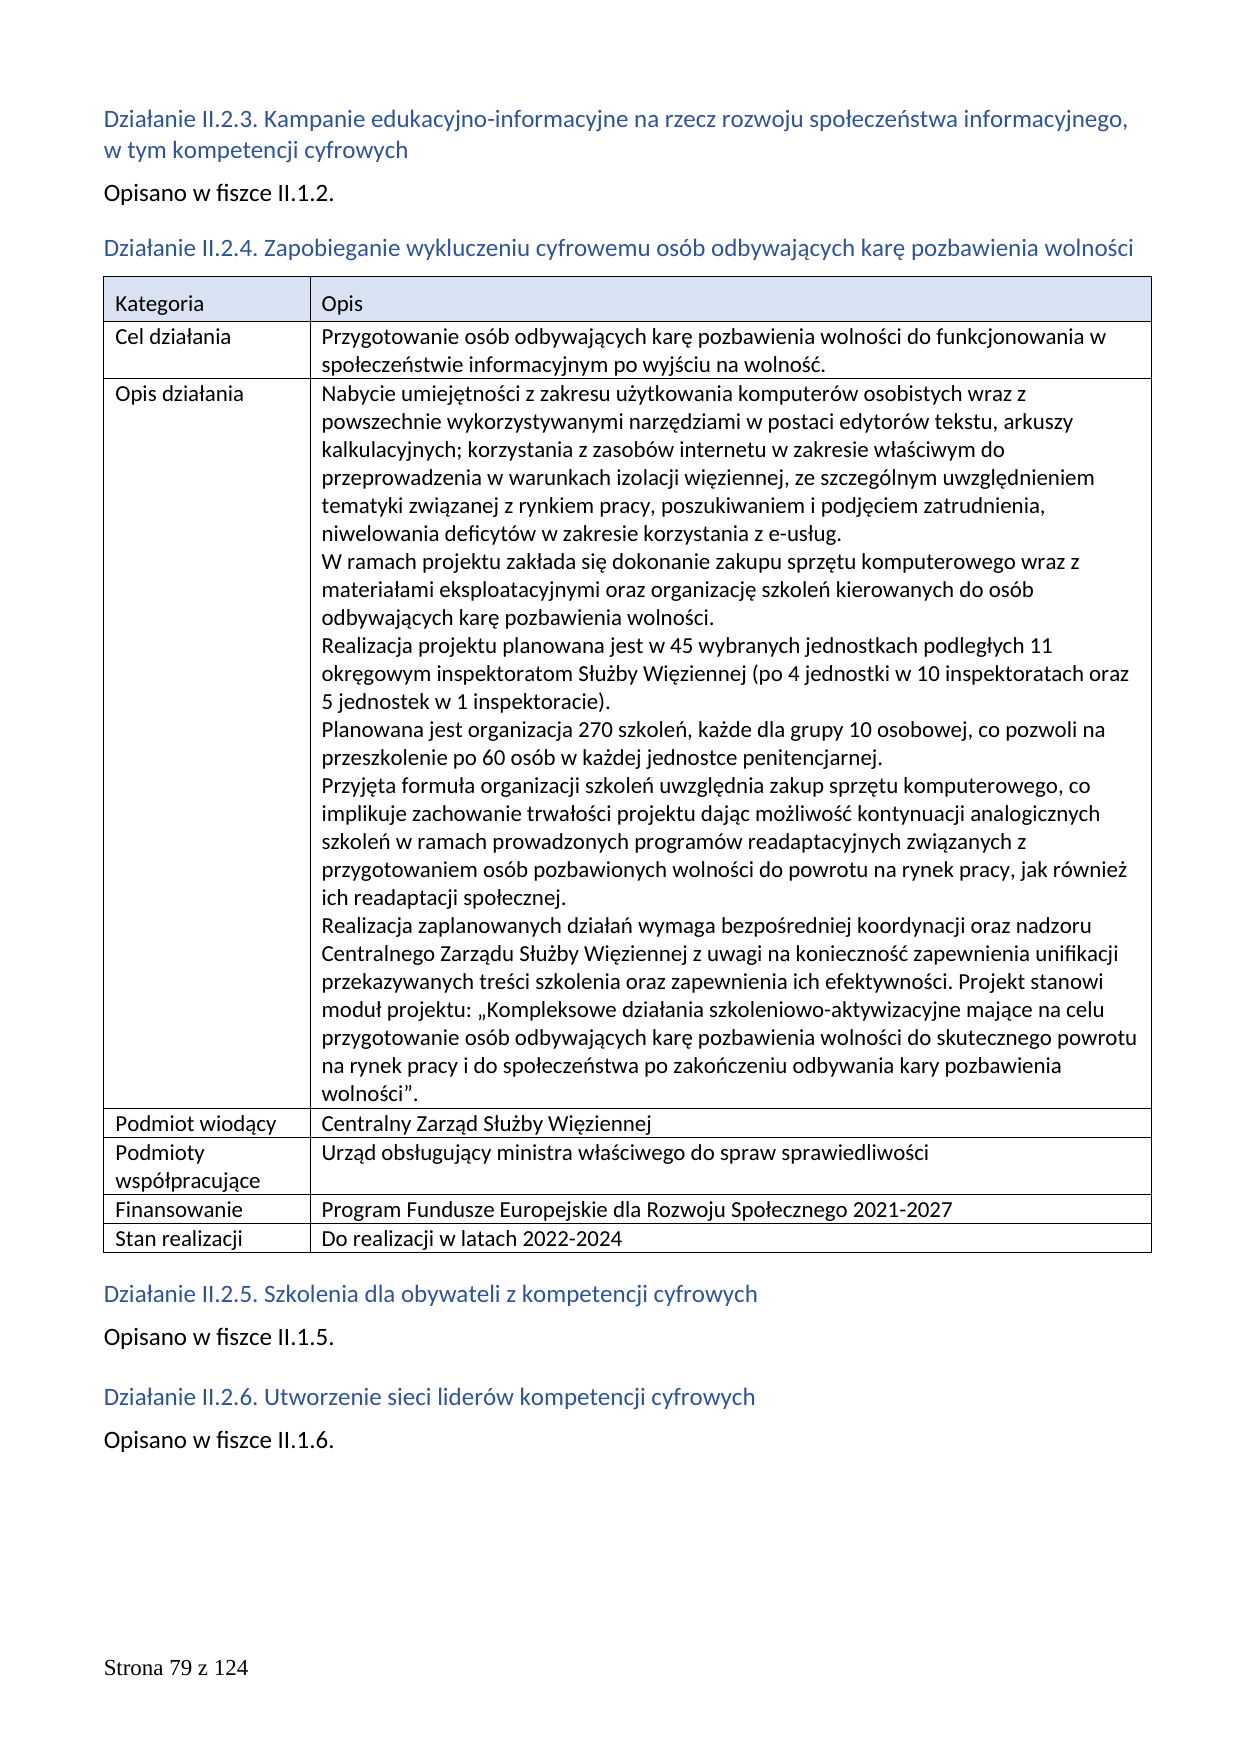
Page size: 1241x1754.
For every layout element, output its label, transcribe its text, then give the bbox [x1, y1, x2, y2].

table_cell Urząd obsługujący ministra właściwego do spraw sprawiedliwości [311, 1138, 1151, 1194]
table_cell Nabycie umiejętności z zakresu użytkowania komputerów osobistych wraz z powszechnie wykorzystywanymi narzędziami w postaci edytorów tekstu, arkuszy kalkulacyjnych; korzystania z zasobów internetu w zakresie właściwym do przeprowadzenia w warunkach izolacji więziennej, ze szczególnym uwzględnieniem tematyki związanej z rynkiem pracy, poszukiwaniem i podjęciem zatrudnienia, niwelowania deficytów w zakresie korzystania z e-usług. W ramach projektu zakłada się dokonanie zakupu sprzętu komputerowego wraz z materiałami eksploatacyjnymi oraz organizację szkoleń kierowanych do osób odbywających karę pozbawienia wolności. Realizacja projektu planowana jest w 45 wybranych jednostkach podległych 11 okręgowym inspektoratom Służby Więziennej (po 4 jednostki w 10 inspektoratach oraz 5 jednostek w 1 inspektoracie). Planowana jest organizacja 270 szkoleń, każde dla grupy 10 osobowej, co pozwoli na przeszkolenie po 60 osób w każdej jednostce penitencjarnej. Przyjęta formuła organizacji szkoleń uwzględnia zakup sprzętu komputerowego, co implikuje zachowanie trwałości projektu dając możliwość kontynuacji analogicznych szkoleń w ramach prowadzonych programów readaptacyjnych związanych z przygotowaniem osób pozbawionych wolności do powrotu na rynek pracy, jak również ich readaptacji społecznej. Realizacja zaplanowanych działań wymaga bezpośredniej koordynacji oraz nadzoru Centralnego Zarządu Służby Więziennej z uwagi na konieczność zapewnienia unifikacji przekazywanych treści szkolenia oraz zapewnienia ich efektywności. Projekt stanowi moduł projektu: „Kompleksowe działania szkoleniowo-aktywizacyjne mające na celu przygotowanie osób odbywających karę pozbawienia wolności do skutecznego powrotu na rynek pracy i do społeczeństwa po zakończeniu odbywania kary pozbawienia wolności”. [311, 379, 1151, 1108]
subtitle Działanie II.2.5. Szkolenia dla obywateli z kompetencji cyfrowych [103, 1278, 1137, 1308]
table_cell Stan realizacji [104, 1224, 310, 1252]
table_cell Podmioty współpracujące [104, 1138, 310, 1194]
table_cell Podmiot wiodący [104, 1109, 310, 1137]
table_cell Opis działania [104, 379, 310, 1108]
subtitle Działanie II.2.6. Utworzenie sieci liderów kompetencji cyfrowych [103, 1381, 1137, 1411]
table_cell Cel działania [104, 322, 310, 378]
table_cell Do realizacji w latach 2022-2024 [311, 1224, 1151, 1252]
table_cell Program Fundusze Europejskie dla Rozwoju Społecznego 2021-2027 [311, 1195, 1151, 1223]
table_cell Centralny Zarząd Służby Więziennej [311, 1109, 1151, 1137]
subtitle Działanie II.2.3. Kampanie edukacyjno-informacyjne na rzecz rozwoju społeczeństwa informacyjnego, w tym kompetencji cyfrowych [103, 103, 1137, 164]
subtitle Działanie II.2.4. Zapobieganie wykluczeniu cyfrowemu osób odbywających karę pozbawienia wolności [103, 232, 1137, 263]
text Opisano w fiszce II.1.2. [103, 177, 1137, 207]
table_header Kategoria [104, 277, 310, 321]
table_cell Finansowanie [104, 1195, 310, 1223]
text Opisano w fiszce II.1.6. [103, 1424, 1137, 1454]
table_cell Przygotowanie osób odbywających karę pozbawienia wolności do funkcjonowania w społeczeństwie informacyjnym po wyjściu na wolność. [311, 322, 1151, 378]
table_header Opis [311, 277, 1151, 321]
text Opisano w fiszce II.1.5. [103, 1321, 1137, 1351]
